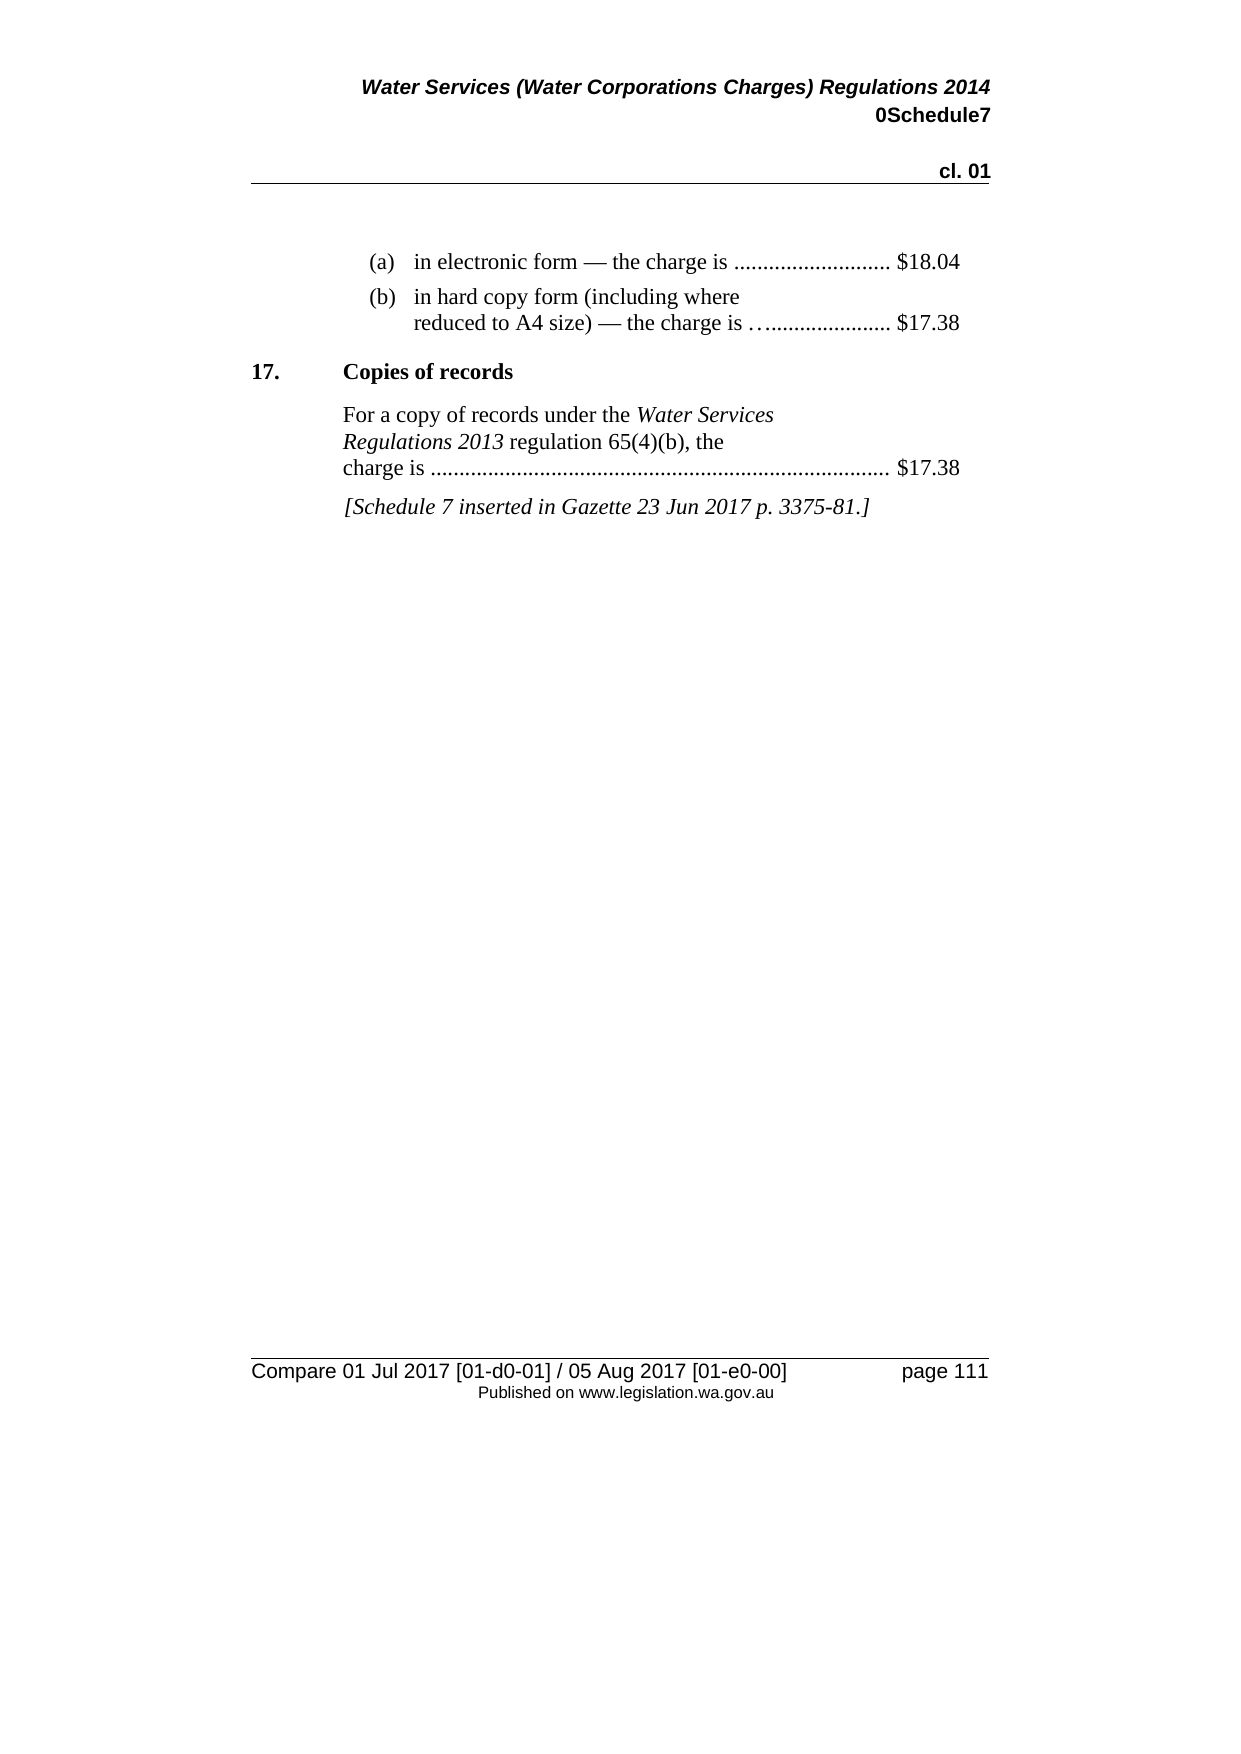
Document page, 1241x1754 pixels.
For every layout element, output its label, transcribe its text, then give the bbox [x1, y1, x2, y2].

text (a) in electronic form — the charge is $18.04 [251, 248, 782, 274]
text For a copy of records under the Water Services Regulations 2013 regulation 65(4)(b), the charge is $17.38 [251, 401, 782, 480]
text [Schedule 7 inserted in Gazette 23 Jun 2017 p. 3375-81.] [251, 493, 989, 519]
text (b) in hard copy form (including where reduced to A4 size) — the charge is ..................... $17.38 [251, 283, 782, 335]
subtitle 17. Copies of records [251, 358, 989, 385]
